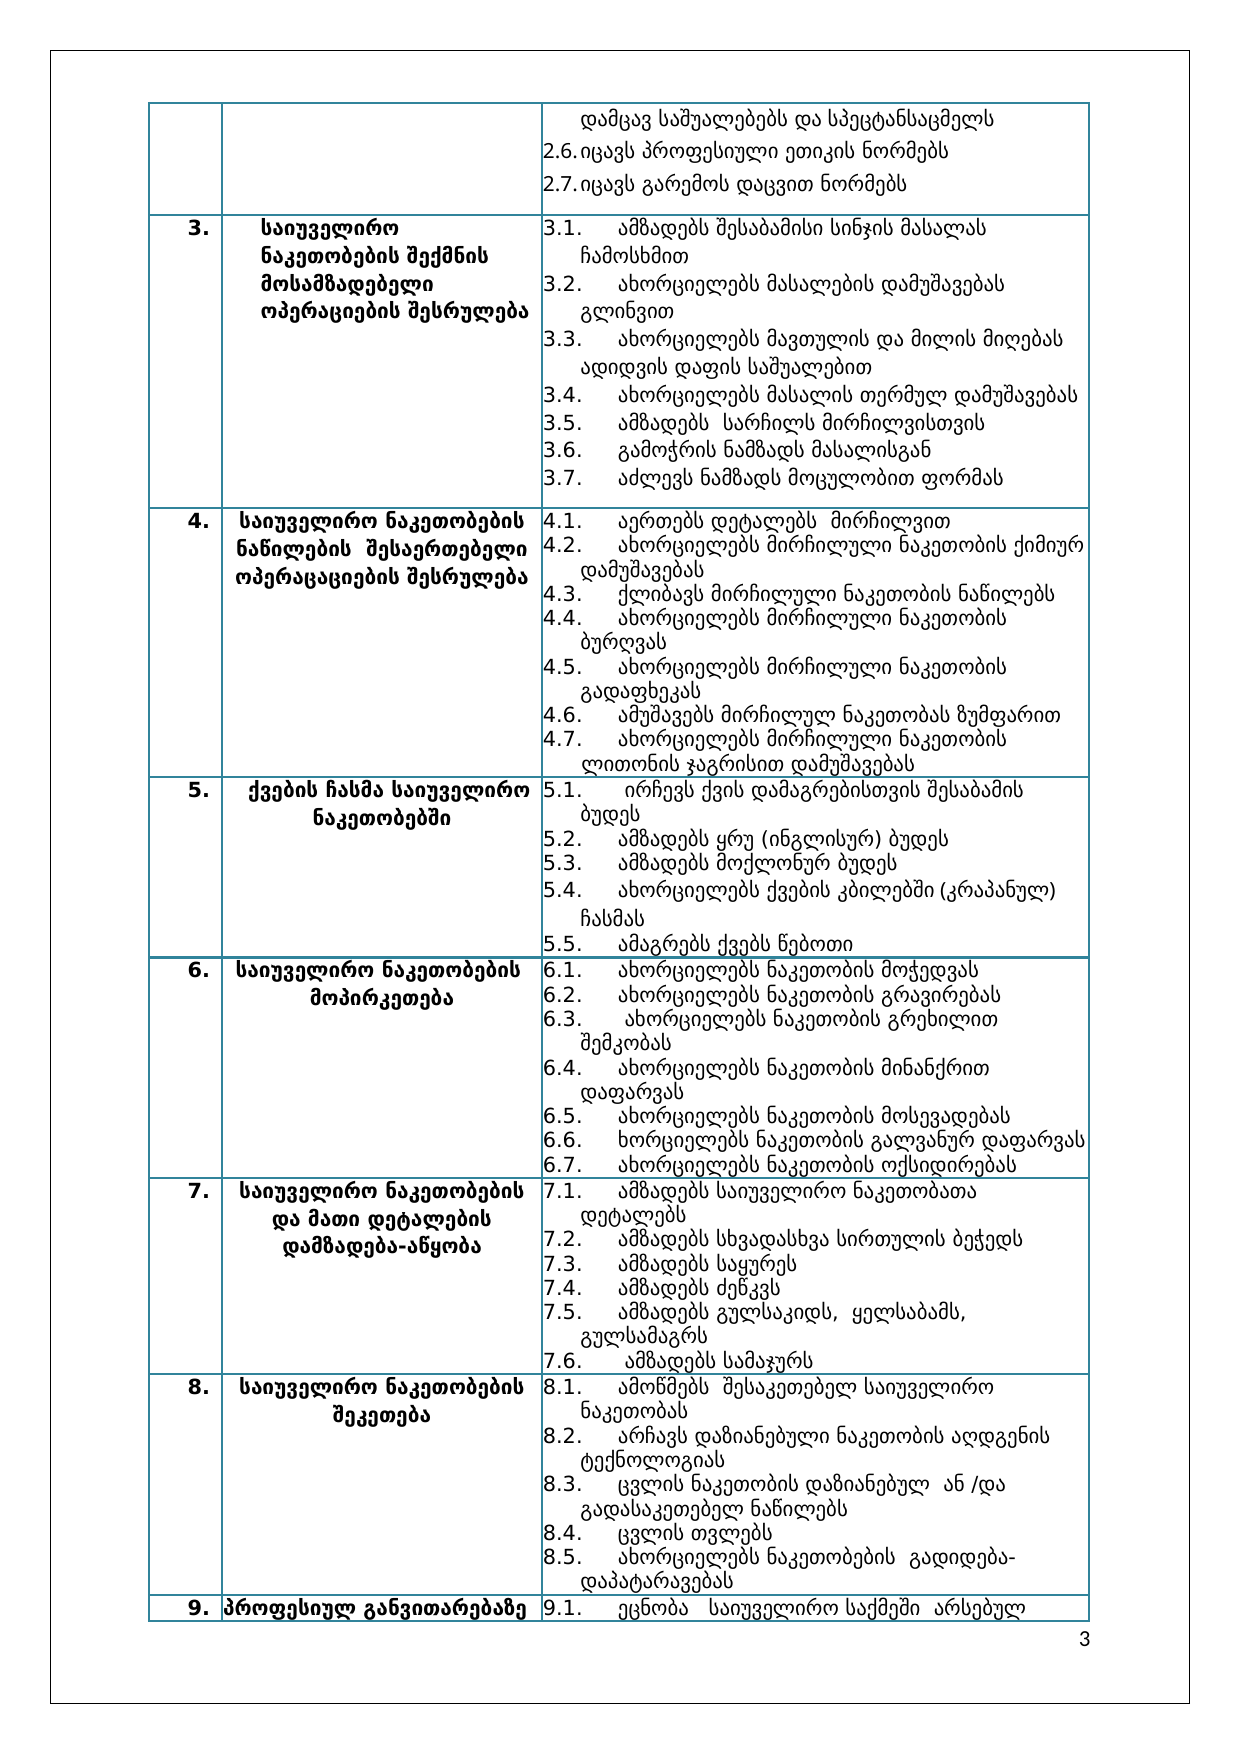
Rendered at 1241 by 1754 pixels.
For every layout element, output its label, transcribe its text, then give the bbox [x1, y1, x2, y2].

table_cell საიუველირო ნაკეთობების შექმნის მოსამზადებელი ოპერაციების შესრულება [223, 216, 541, 507]
table_cell საიუველირო ნაკეთობების ნაწილების შესაერთებელი ოპერაცაციების შესრულება [223, 509, 541, 776]
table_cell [543, 104, 1088, 214]
table_cell [150, 1179, 221, 1373]
table_cell [150, 959, 221, 1177]
table_cell [150, 1375, 221, 1594]
table_cell ირჩევს ქვის დამაგრებისთვის შესაბამის ბუდეს ამზადებს ყრუ (ინგლისურ) ბუდეს ამზადებს მოქლონურ ბუდეს ახორციელებს ქვების კბილებში (კრაპანულ) ჩასმას ამაგრებს ქვებს წებოთი [543, 778, 1088, 956]
table_cell [150, 216, 221, 507]
table_cell საიუველირო ნაკეთობების შეკეთება [223, 1375, 541, 1594]
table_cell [543, 1596, 1088, 1620]
table_cell [150, 778, 221, 956]
table_cell ამზადებს შესაბამისი სინჯის მასალას ჩამოსხმით ახორციელებს მასალების დამუშავებას გლინვით ახორციელებს მავთულის და მილის მიღებას ადიდვის დაფის საშუალებით ახორციელებს მასალის თერმულ დამუშავებას ამზადებს სარჩილს მირჩილვისთვის გამოჭრის ნამზადს მასალისგან აძლევს ნამზადს მოცულობით ფორმას [543, 216, 1088, 507]
table_cell [150, 1596, 221, 1620]
table_cell [150, 509, 221, 776]
table_cell [150, 104, 221, 214]
table_cell ახორციელებს ნაკეთობის მოჭედვას ახორციელებს ნაკეთობის გრავირებას ახორციელებს ნაკეთობის გრეხილით შემკობას ახორციელებს ნაკეთობის მინანქრით დაფარვას ახორციელებს ნაკეთობის მოსევადებას ხორციელებს ნაკეთობის გალვანურ დაფარვას ახორციელებს ნაკეთობის ოქსიდირებას [543, 959, 1088, 1177]
table_cell ამზადებს საიუველირო ნაკეთობათა დეტალებს ამზადებს სხვადასხვა სირთულის ბეჭედს ამზადებს საყურეს ამზადებს ძეწკვს ამზადებს გულსაკიდს, ყელსაბამს, გულსამაგრს ამზადებს სამაჯურს [543, 1179, 1088, 1373]
table_cell აერთებს დეტალებს მირჩილვით ახორციელებს მირჩილული ნაკეთობის ქიმიურ დამუშავებას ქლიბავს მირჩილული ნაკეთობის ნაწილებს ახორციელებს მირჩილული ნაკეთობის ბურღვას ახორციელებს მირჩილული ნაკეთობის გადაფხეკას ამუშავებს მირჩილულ ნაკეთობას ზუმფარით ახორციელებს მირჩილული ნაკეთობის ლითონის ჯაგრისით დამუშავებას [543, 509, 1088, 776]
table_cell საიუველირო ნაკეთობების და მათი დეტალების დამზადება-აწყობა [223, 1179, 541, 1373]
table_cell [223, 1596, 541, 1620]
table_cell საიუველირო ნაკეთობების მოპირკეთება [223, 959, 541, 1177]
table_cell ამოწმებს შესაკეთებელ საიუველირო ნაკეთობას არჩავს დაზიანებული ნაკეთობის აღდგენის ტექნოლოგიას ცვლის ნაკეთობის დაზიანებულ ან /და გადასაკეთებელ ნაწილებს ცვლის თვლებს ახორციელებს ნაკეთობების გადიდება-დაპატარავებას [543, 1375, 1088, 1594]
table_cell ქვების ჩასმა საიუველირო ნაკეთობებში [223, 778, 541, 956]
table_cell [223, 104, 541, 214]
